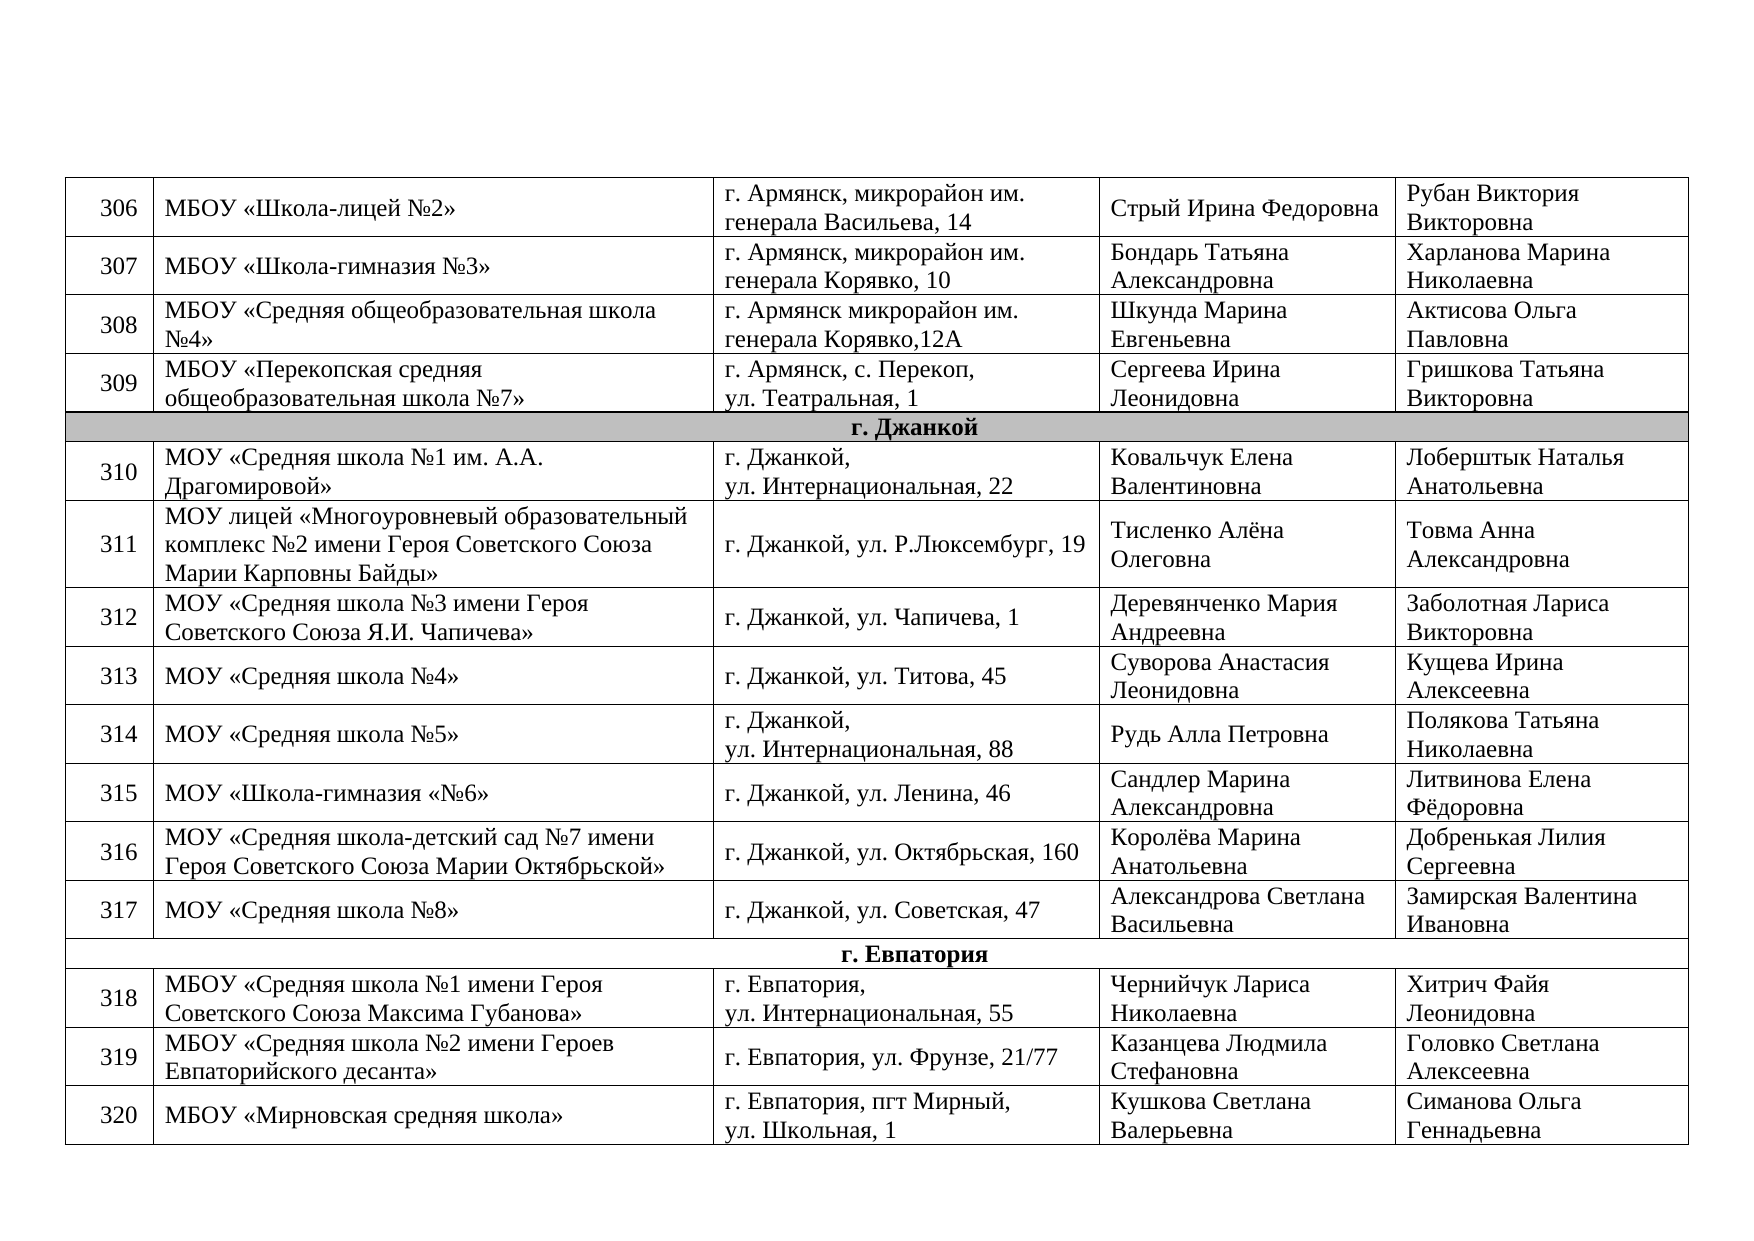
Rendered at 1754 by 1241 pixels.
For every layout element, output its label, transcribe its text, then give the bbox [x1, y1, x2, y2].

table_cell Сергеева Ирина Леонидовна [1100, 354, 1395, 411]
table_cell г. Армянск, с. Перекоп, ул. Театральная, 1 [714, 354, 1099, 411]
table_cell Рудь Алла Петровна [1100, 705, 1395, 763]
table_cell [66, 588, 153, 646]
table_cell г. Джанкой, ул. Советская, 47 [714, 881, 1099, 938]
table_cell г. Армянск, микрорайон им. генерала Корявко, 10 [714, 237, 1099, 294]
table_cell Хитрич Файя Леонидовна [1396, 969, 1688, 1027]
table_cell г. Джанкой, ул. Ленина, 46 [714, 764, 1099, 821]
table_cell г. Евпатория [66, 939, 1688, 968]
table_cell Сандлер Марина Александровна [1100, 764, 1395, 821]
table_cell Кушкова Светлана Валерьевна [1100, 1086, 1395, 1144]
table_cell Товма Анна Александровна [1396, 501, 1688, 587]
table_cell Деревянченко Мария Андреевна [1100, 588, 1395, 646]
table_cell г. Джанкой, ул. Октябрьская, 160 [714, 822, 1099, 880]
table_cell [66, 969, 153, 1027]
table_cell г. Джанкой [66, 413, 1688, 441]
table_cell г. Джанкой, ул. Чапичева, 1 [714, 588, 1099, 646]
table_cell МБОУ «Средняя школа №1 имени Героя Советского Союза Максима Губанова» [154, 969, 713, 1027]
table_cell МОУ «Средняя школа-детский сад №7 имени Героя Советского Союза Марии Октябрьской» [154, 822, 713, 880]
table_cell Гришкова Татьяна Викторовна [1396, 354, 1688, 411]
table_cell г. Евпатория, ул. Фрунзе, 21/77 [714, 1028, 1099, 1085]
table_cell г. Евпатория, ул. Интернациональная, 55 [714, 969, 1099, 1027]
table_cell МОУ «Средняя школа №8» [154, 881, 713, 938]
table_cell [66, 1086, 153, 1144]
table_cell Рубан Виктория Викторовна [1396, 178, 1688, 236]
table_cell Александрова Светлана Васильевна [1100, 881, 1395, 938]
table_cell [66, 501, 153, 587]
table_cell г. Джанкой, ул. Р.Люксембург, 19 [714, 501, 1099, 587]
table_cell Замирская Валентина Ивановна [1396, 881, 1688, 938]
table_cell [66, 764, 153, 821]
table_cell [66, 237, 153, 294]
table_cell МОУ «Средняя школа №1 им. А.А. Драгомировой» [154, 442, 713, 500]
table_cell г. Джанкой, ул. Интернациональная, 22 [714, 442, 1099, 500]
table_cell Королёва Марина Анатольевна [1100, 822, 1395, 880]
table_cell Казанцева Людмила Стефановна [1100, 1028, 1395, 1085]
table_cell Бондарь Татьяна Александровна [1100, 237, 1395, 294]
table_cell [66, 178, 153, 236]
table_cell Литвинова Елена Фёдоровна [1396, 764, 1688, 821]
table_cell Кущева Ирина Алексеевна [1396, 647, 1688, 704]
table_cell МОУ «Средняя школа №4» [154, 647, 713, 704]
table_cell МБОУ «Перекопская средняя общеобразовательная школа №7» [154, 354, 713, 411]
table_cell [66, 881, 153, 938]
table_cell МБОУ «Мирновская средняя школа» [154, 1086, 713, 1144]
table_cell МБОУ «Средняя общеобразовательная школа №4» [154, 295, 713, 353]
table_cell МБОУ «Средняя школа №2 имени Героев Евпаторийского десанта» [154, 1028, 713, 1085]
table_cell МОУ «Средняя школа №3 имени Героя Советского Союза Я.И. Чапичева» [154, 588, 713, 646]
table_cell [66, 822, 153, 880]
table_cell г. Евпатория, пгт Мирный, ул. Школьная, 1 [714, 1086, 1099, 1144]
table_cell г. Армянск, микрорайон им. генерала Васильева, 14 [714, 178, 1099, 236]
table_cell г. Джанкой, ул. Интернациональная, 88 [714, 705, 1099, 763]
table_cell Головко Светлана Алексеевна [1396, 1028, 1688, 1085]
table_cell Добренькая Лилия Сергеевна [1396, 822, 1688, 880]
table_cell МОУ лицей «Многоуровневый образовательный комплекс №2 имени Героя Советского Союза Марии Карповны Байды» [154, 501, 713, 587]
table_cell [66, 647, 153, 704]
table_cell Ковальчук Елена Валентиновна [1100, 442, 1395, 500]
table_cell Актисова Ольга Павловна [1396, 295, 1688, 353]
table_cell МОУ «Школа-гимназия «№6» [154, 764, 713, 821]
table_cell Заболотная Лариса Викторовна [1396, 588, 1688, 646]
table_cell Чернийчук Лариса Николаевна [1100, 969, 1395, 1027]
table_cell Тисленко Алёна Олеговна [1100, 501, 1395, 587]
table_cell Симанова Ольга Геннадьевна [1396, 1086, 1688, 1144]
table_cell Суворова Анастасия Леонидовна [1100, 647, 1395, 704]
table_cell Стрый Ирина Федоровна [1100, 178, 1395, 236]
table_cell Харланова Марина Николаевна [1396, 237, 1688, 294]
table_cell МБОУ «Школа-лицей №2» [154, 178, 713, 236]
table_cell Шкунда Марина Евгеньевна [1100, 295, 1395, 353]
table_cell [66, 354, 153, 411]
table_cell [66, 1028, 153, 1085]
table_cell г. Армянск микрорайон им. генерала Корявко,12А [714, 295, 1099, 353]
table_cell Полякова Татьяна Николаевна [1396, 705, 1688, 763]
table_cell [66, 295, 153, 353]
table_cell [66, 705, 153, 763]
table_cell МБОУ «Школа-гимназия №3» [154, 237, 713, 294]
table_cell Лоберштык Наталья Анатольевна [1396, 442, 1688, 500]
table_cell МОУ «Средняя школа №5» [154, 705, 713, 763]
table_cell [66, 442, 153, 500]
table_cell г. Джанкой, ул. Титова, 45 [714, 647, 1099, 704]
